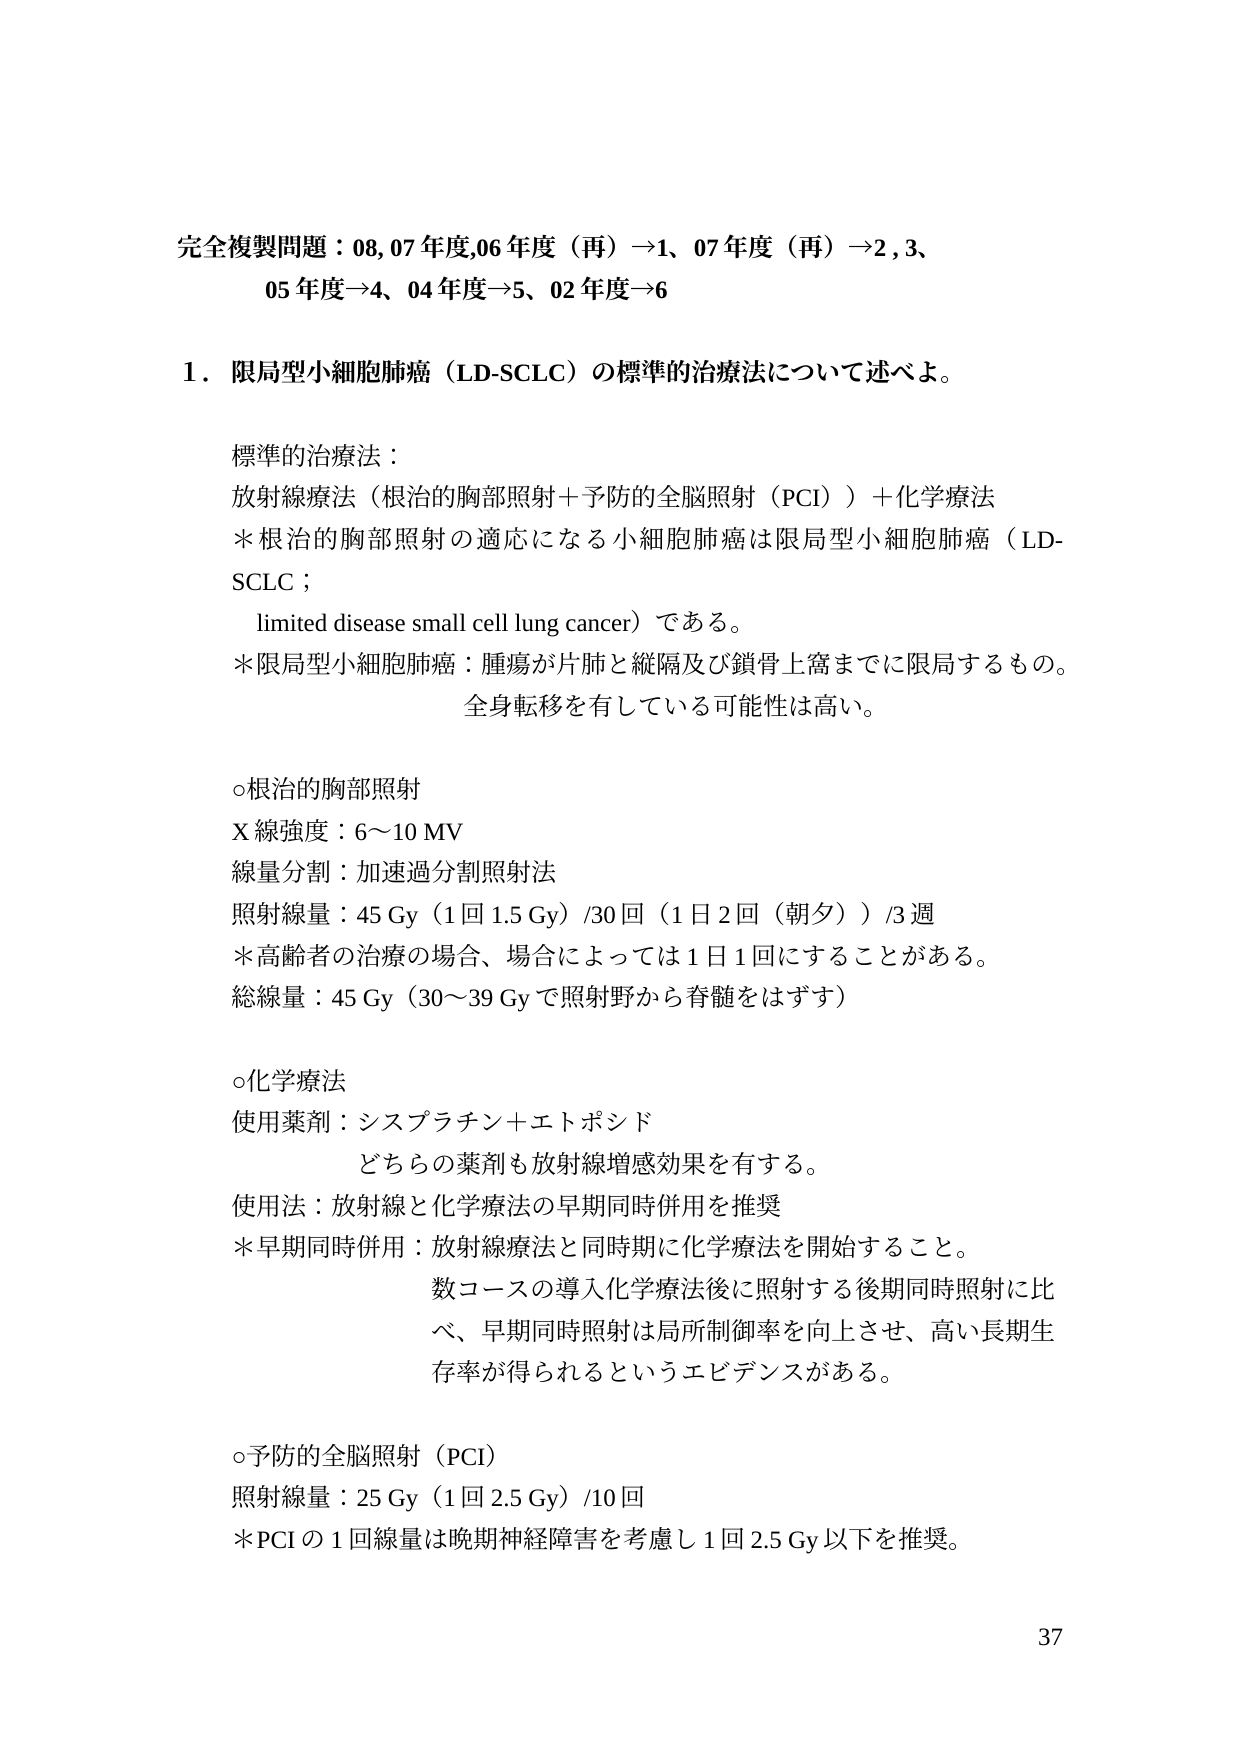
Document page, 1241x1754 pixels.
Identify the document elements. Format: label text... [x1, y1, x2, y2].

list ○化学療法 [231, 1058, 1063, 1100]
list ＊高齢者の治療の場合、場合によっては1日1回にすることがある。 [231, 933, 1063, 975]
list limited disease small cell lung cancer）である。 [231, 600, 1063, 642]
text 完全複製問題：08, 07年度,06年度（再）→1、07年度（再）→2 , 3、 [177, 225, 1063, 267]
list 限局型小細胞肺癌（LD-SCLC）の標準的治療法について述べよ。 [177, 350, 1063, 392]
list 存率が得られるというエビデンスがある。 [231, 1350, 1063, 1392]
list ＊早期同時併用：放射線療法と同時期に化学療法を開始すること。 [231, 1225, 1063, 1267]
list 標準的治療法： [231, 433, 1063, 475]
list どちらの薬剤も放射線増感効果を有する。 [231, 1142, 1063, 1183]
list 照射線量：25 Gy（1回2.5 Gy）/10回 [231, 1475, 1063, 1517]
list ＊限局型小細胞肺癌：腫瘍が片肺と縦隔及び鎖骨上窩までに限局するもの。 [231, 642, 1063, 683]
list 総線量：45 Gy（30〜39 Gyで照射野から脊髄をはずす） [231, 975, 1063, 1017]
list ○根治的胸部照射 [231, 767, 1063, 808]
list ＊根治的胸部照射の適応になる小細胞肺癌は限局型小細胞肺癌（LD-SCLC； [231, 517, 1063, 600]
text 05年度→4、04年度→5、02年度→6 [177, 267, 1063, 308]
list 使用薬剤：シスプラチン＋エトポシド [231, 1100, 1063, 1142]
list X線強度：6〜10 MV [231, 808, 1063, 850]
list 線量分割：加速過分割照射法 [231, 850, 1063, 892]
list 放射線療法（根治的胸部照射＋予防的全脳照射（PCI））＋化学療法 [231, 475, 1063, 517]
list ＊PCIの1回線量は晩期神経障害を考慮し1回2.5 Gy以下を推奨。 [231, 1517, 1063, 1558]
list 照射線量：45 Gy（1回1.5 Gy）/30回（1日2回（朝夕））/3週 [231, 892, 1063, 933]
list べ、早期同時照射は局所制御率を向上させ、高い長期生 [231, 1308, 1063, 1350]
list 数コースの導入化学療法後に照射する後期同時照射に比 [231, 1267, 1063, 1308]
list 全身転移を有している可能性は高い。 [231, 683, 1063, 725]
list 使用法：放射線と化学療法の早期同時併用を推奨 [231, 1183, 1063, 1225]
list ○予防的全脳照射（PCI） [231, 1433, 1063, 1475]
